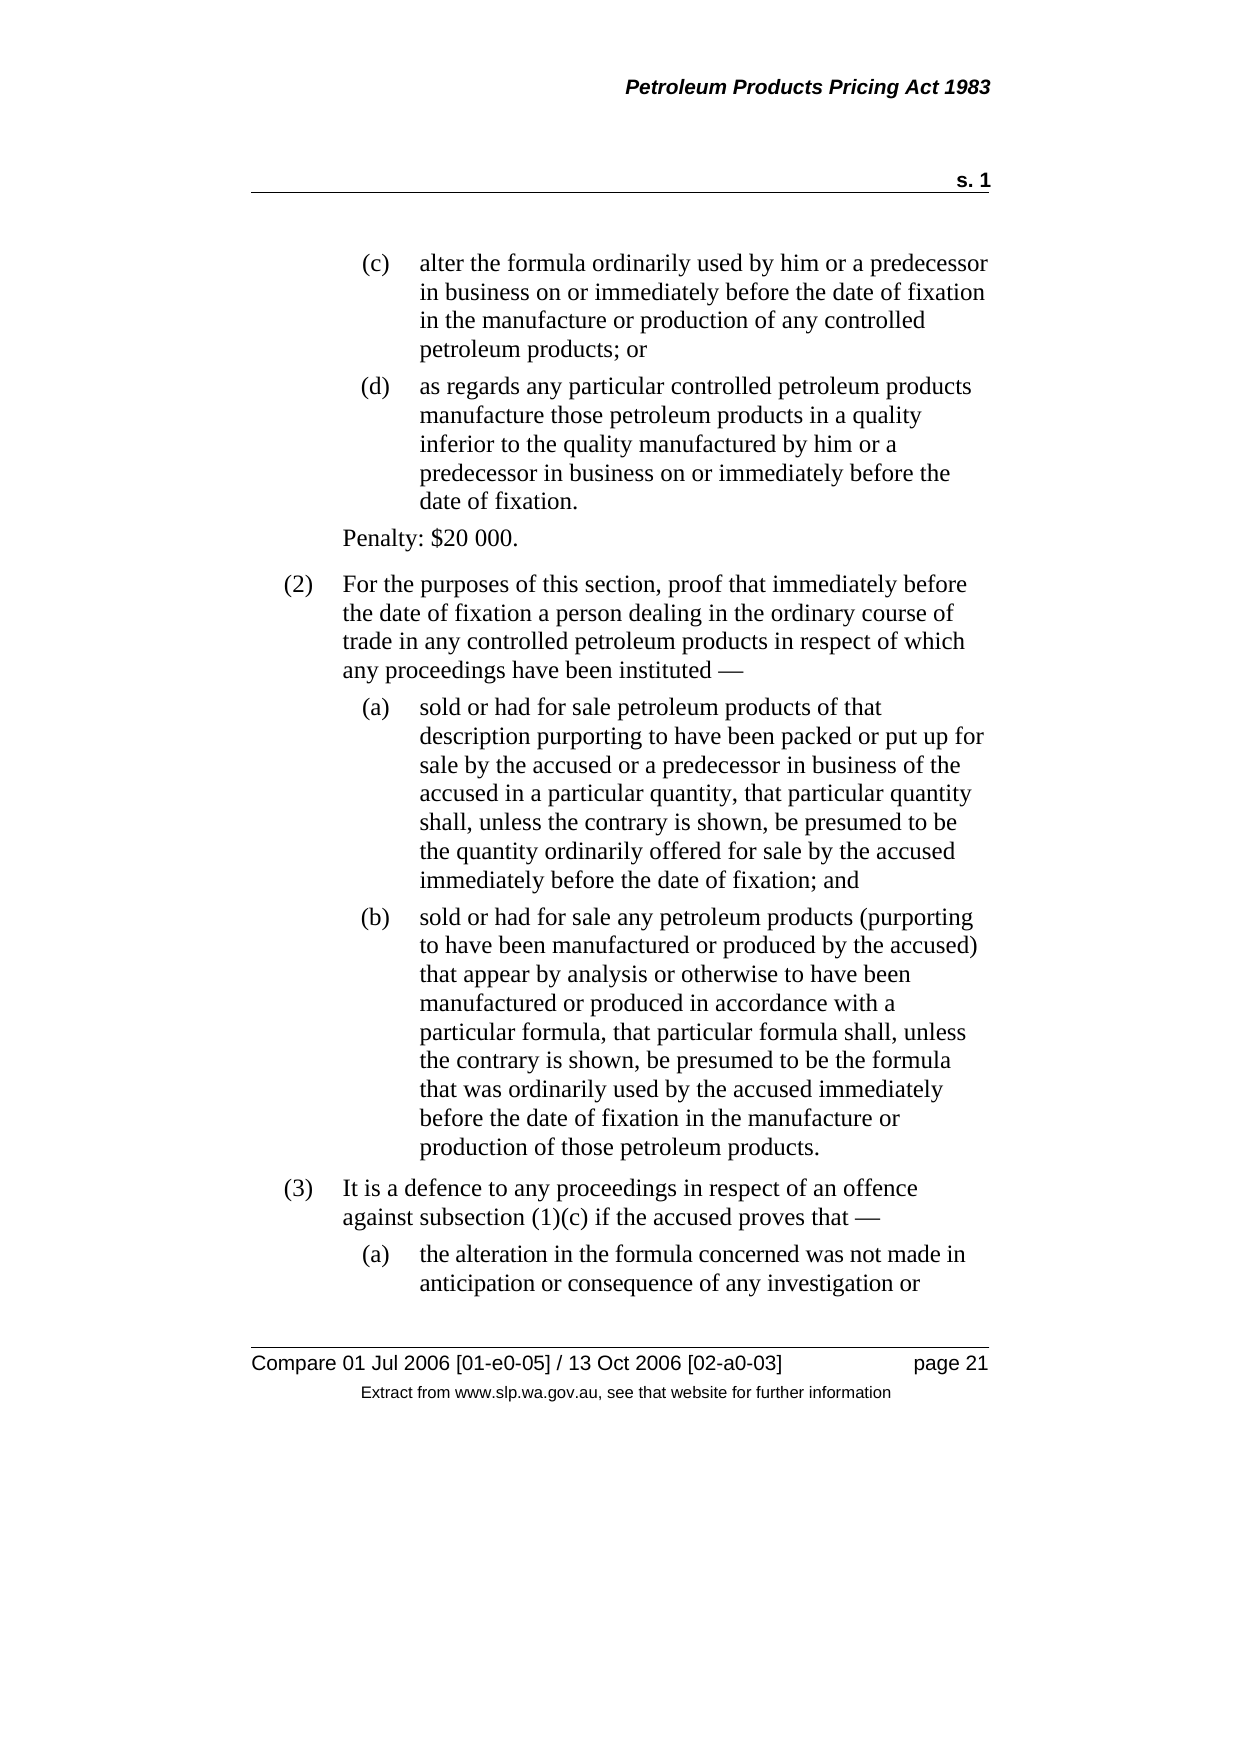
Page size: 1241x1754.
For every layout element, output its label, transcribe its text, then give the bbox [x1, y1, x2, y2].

text (a) sold or had for sale petroleum products of that description purporting to have been packed or put up for sale by the accused or a predecessor in business of the accused in a particular quantity, that particular quantity shall, unless the contrary is shown, be presumed to be the quantity ordinarily offered for sale by the accused immediately before the date of fixation; and [251, 692, 989, 893]
text Penalty: $20 000. [251, 523, 989, 552]
text (2) For the purposes of this section, proof that immediately before the date of fixation a person dealing in the ordinary course of trade in any controlled petroleum products in respect of which any proceedings have been instituted — [251, 569, 989, 684]
text (d) as regards any particular controlled petroleum products manufacture those petroleum products in a quality inferior to the quality manufactured by him or a predecessor in business on or immediately before the date of fixation. [251, 371, 989, 515]
text (c) alter the formula ordinarily used by him or a predecessor in business on or immediately before the date of fixation in the manufacture or production of any controlled petroleum products; or [251, 248, 989, 363]
text (3) It is a defence to any proceedings in respect of an offence against subsection (1)(c) if the accused proves that — [251, 1173, 989, 1231]
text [251, 1239, 989, 1296]
text (b) sold or had for sale any petroleum products (purporting to have been manufactured or produced by the accused) that appear by analysis or otherwise to have been manufactured or produced in accordance with a particular formula, that particular formula shall, unless the contrary is shown, be presumed to be the formula that was ordinarily used by the accused immediately before the date of fixation in the manufacture or production of those petroleum products. [251, 902, 989, 1161]
